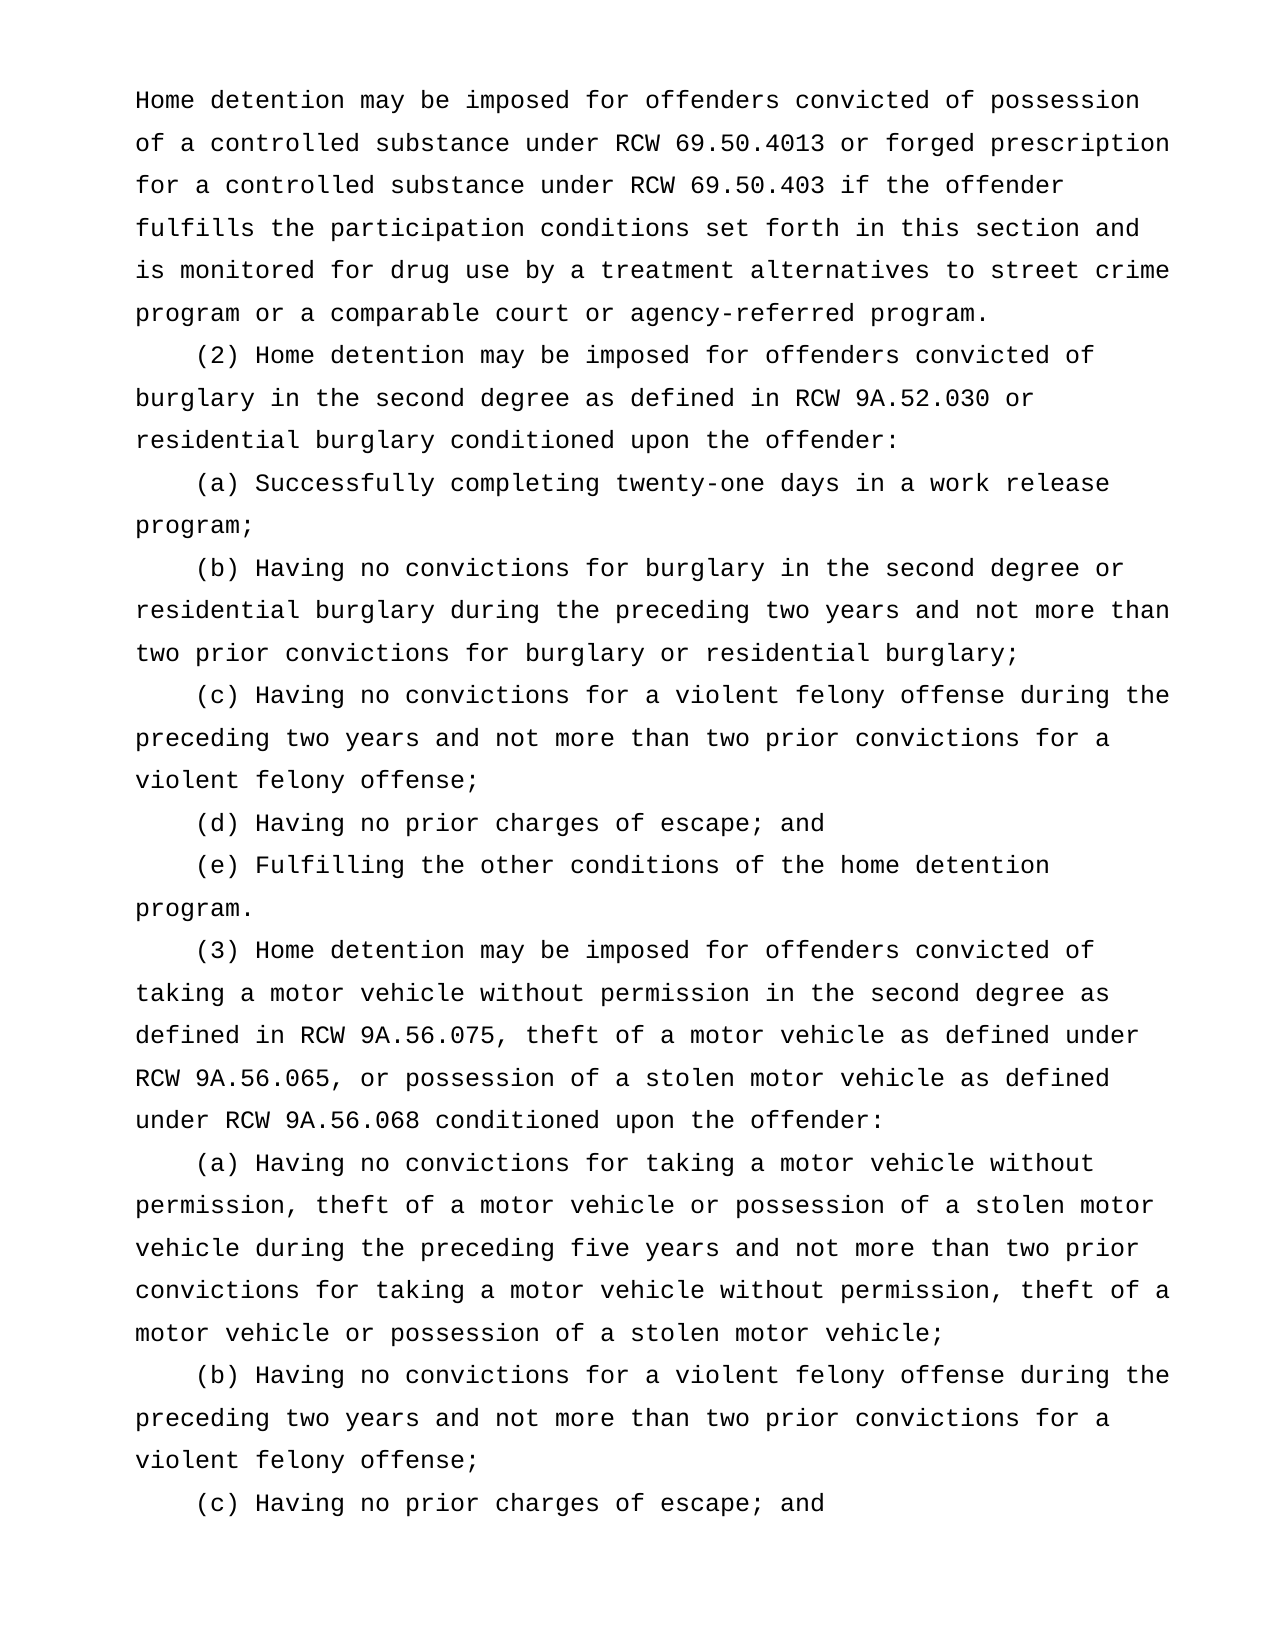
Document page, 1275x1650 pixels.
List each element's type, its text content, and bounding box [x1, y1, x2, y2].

text (2) Home detention may be imposed for offenders convicted of burglary in the second degree as defined in RCW 9A.52.030 or residential burglary conditioned upon the offender: [135, 330, 1170, 457]
text (3) Home detention may be imposed for offenders convicted of taking a motor vehicle without permission in the second degree as defined in RCW 9A.56.075, theft of a motor vehicle as defined under RCW 9A.56.065, or possession of a stolen motor vehicle as defined under RCW 9A.56.068 conditioned upon the offender: [135, 925, 1170, 1137]
text (a) Successfully completing twenty-one days in a work release program; [135, 457, 1170, 542]
text (b) Having no convictions for burglary in the second degree or residential burglary during the preceding two years and not more than two prior convictions for burglary or residential burglary; [135, 542, 1170, 670]
text (a) Having no convictions for taking a motor vehicle without permission, theft of a motor vehicle or possession of a stolen motor vehicle during the preceding five years and not more than two prior convictions for taking a motor vehicle without permission, theft of a motor vehicle or possession of a stolen motor vehicle; [135, 1137, 1170, 1350]
text (c) Having no convictions for a violent felony offense during the preceding two years and not more than two prior convictions for a violent felony offense; [135, 670, 1170, 797]
text (b) Having no convictions for a violent felony offense during the preceding two years and not more than two prior convictions for a violent felony offense; [135, 1350, 1170, 1477]
text Home detention may be imposed for offenders convicted of possession of a controlled substance under RCW 69.50.4013 or forged prescription for a controlled substance under RCW 69.50.403 if the offender fulfills the participation conditions set forth in this section and is monitored for drug use by a treatment alternatives to street crime program or a comparable court or agency-referred program. [135, 75, 1170, 330]
text (e) Fulfilling the other conditions of the home detention program. [135, 840, 1170, 925]
text (c) Having no prior charges of escape; and [135, 1477, 1170, 1520]
text (d) Having no prior charges of escape; and [135, 797, 1170, 840]
